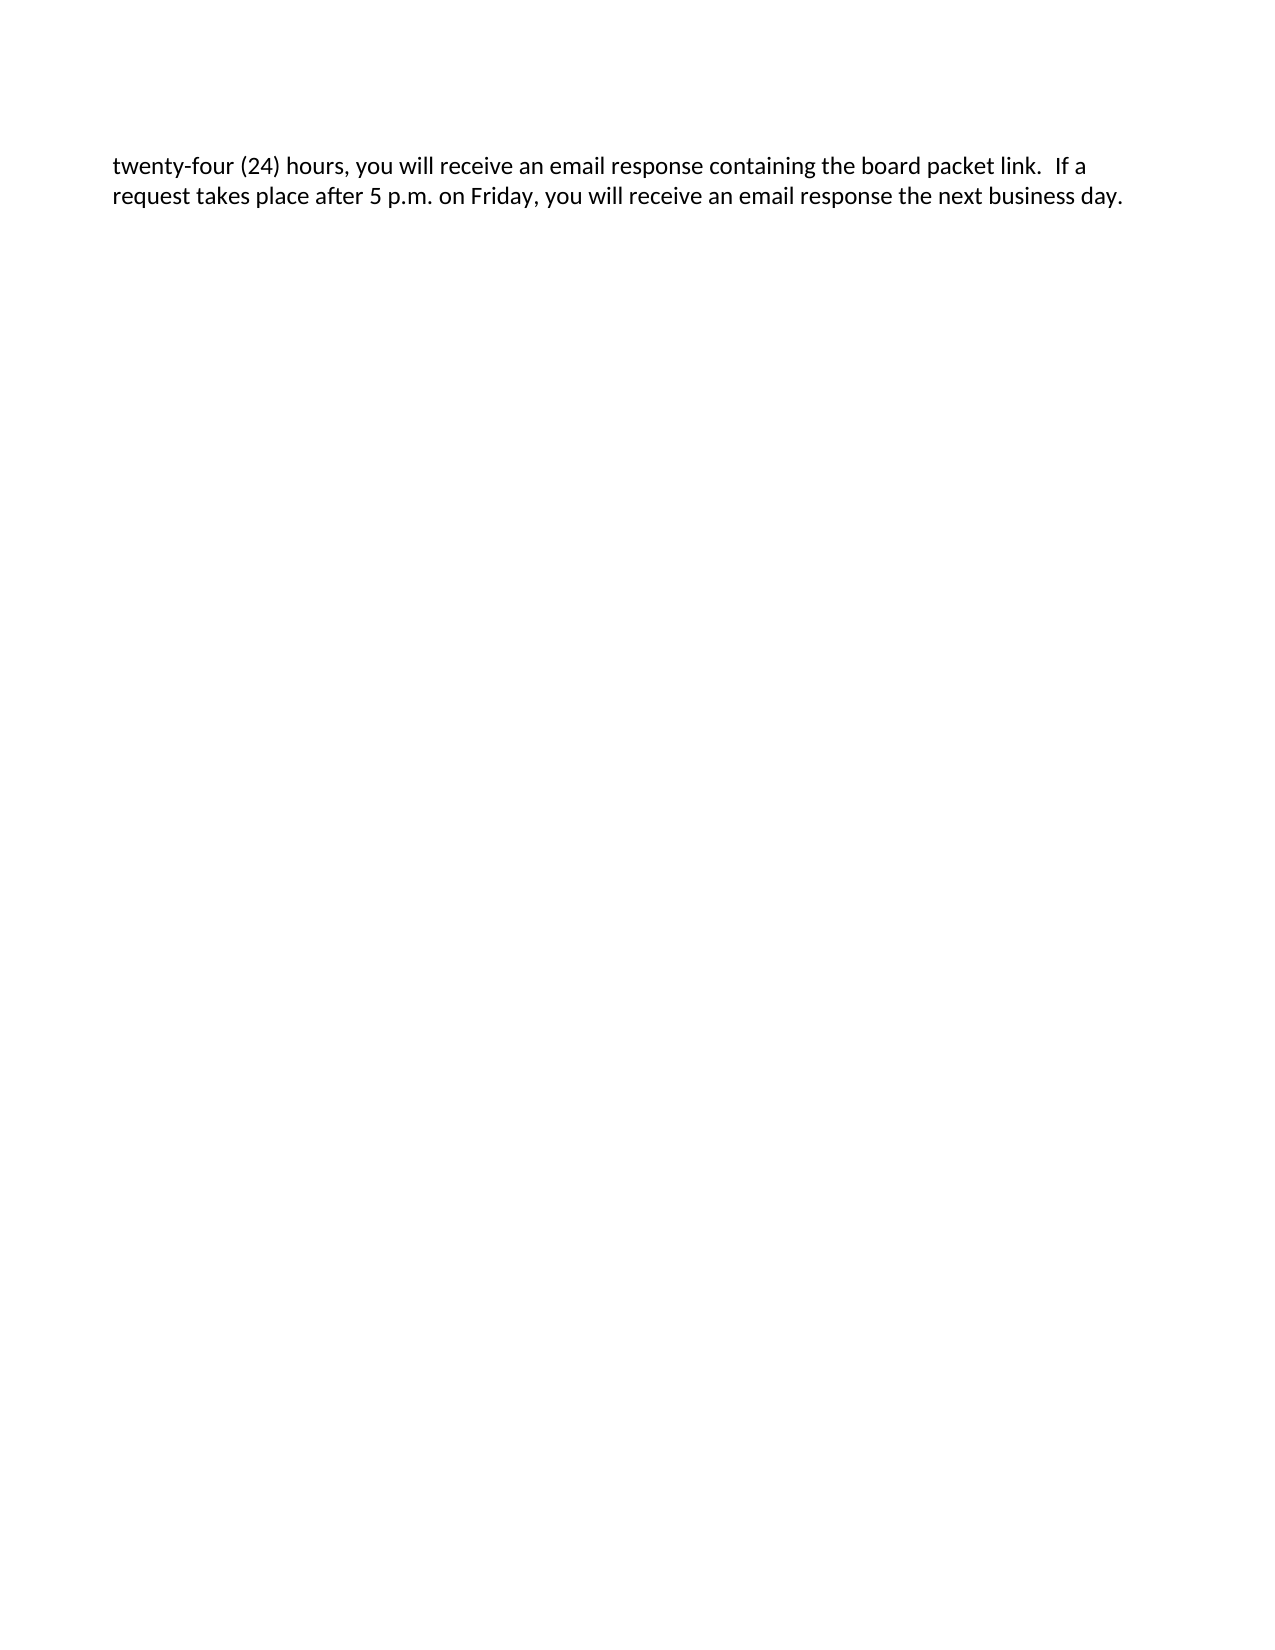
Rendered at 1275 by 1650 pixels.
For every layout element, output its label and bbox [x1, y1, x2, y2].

text [112, 150, 1162, 211]
